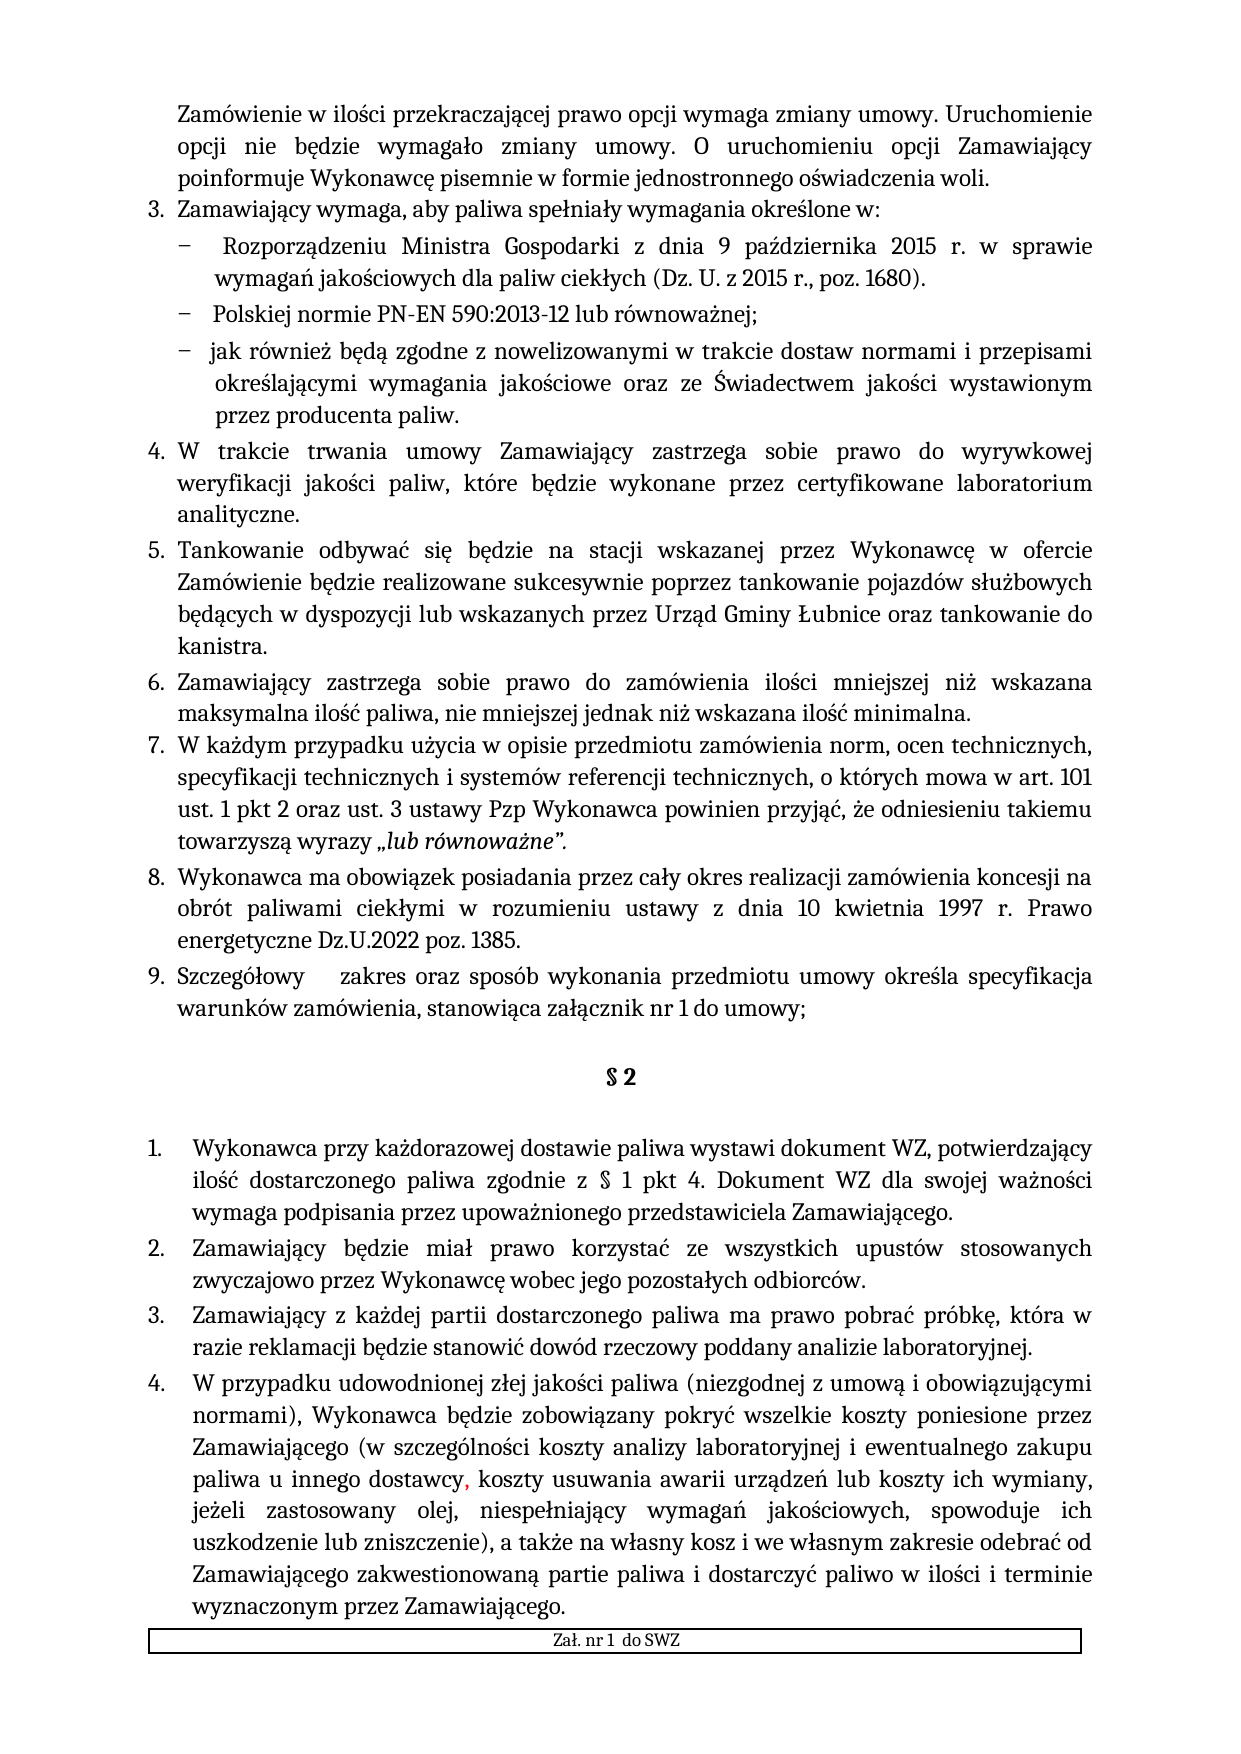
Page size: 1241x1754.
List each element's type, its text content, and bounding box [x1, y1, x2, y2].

list Szczegółowy zakres oraz sposób wykonania przedmiotu umowy określa specyfikacja warunków zamówienia, stanowiąca załącznik nr 1 do umowy; [148, 962, 1093, 1023]
list Zamawiający zastrzega sobie prawo do zamówienia ilości mniejszej niż wskazana maksymalna ilość paliwa, nie mniejszej jednak niż wskazana ilość minimalna. [148, 667, 1093, 728]
list W każdym przypadku użycia w opisie przedmiotu zamówienia norm, ocen technicznych, specyfikacji technicznych i systemów referencji technicznych, o których mowa w art. 101 ust. 1 pkt 2 oraz ust. 3 ustawy Pzp Wykonawca powinien przyjąć, że odniesieniu takiemu towarzyszą wyrazy „lub równoważne”. [148, 731, 1093, 856]
list Tankowanie odbywać się będzie na stacji wskazanej przez Wykonawcę w ofercie Zamówienie będzie realizowane sukcesywnie poprzez tankowanie pojazdów służbowych będących w dyspozycji lub wskazanych przez Urząd Gminy Łubnice oraz tankowanie do kanistra. [148, 536, 1093, 660]
list W przypadku udowodnionej złej jakości paliwa (niezgodnej z umową i obowiązującymi normami), Wykonawca będzie zobowiązany pokryć wszelkie koszty poniesione przez Zamawiającego (w szczególności koszty analizy laboratoryjnej i ewentualnego zakupu paliwa u innego dostawcy, koszty usuwania awarii urządzeń lub koszty ich wymiany, jeżeli zastosowany olej, niespełniający wymagań jakościowych, spowoduje ich uszkodzenie lub zniszczenie), a także na własny kosz i we własnym zakresie odebrać od Zamawiającego zakwestionowaną partie paliwa i dostarczyć paliwo w ilości i terminie wyznaczonym przez Zamawiającego. [148, 1369, 1093, 1621]
list Zamawiający wymaga, aby paliwa spełniały wymagania określone w: [148, 195, 1093, 224]
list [148, 100, 1093, 192]
list Wykonawca przy każdorazowej dostawie paliwa wystawi dokument WZ, potwierdzający ilość dostarczonego paliwa zgodnie z § 1 pkt 4. Dokument WZ dla swojej ważności wymaga podpisania przez upoważnionego przedstawiciela Zamawiającego. [148, 1134, 1093, 1227]
subtitle § 2 [148, 1062, 1093, 1091]
list Wykonawca ma obowiązek posiadania przez cały okres realizacji zamówienia koncesji na obrót paliwami ciekłymi w rozumieniu ustawy z dnia 10 kwietnia 1997 r. Prawo energetyczne Dz.U.2022 poz. 1385. [148, 862, 1093, 955]
list W trakcie trwania umowy Zamawiający zastrzega sobie prawo do wyrywkowej weryfikacji jakości paliw, które będzie wykonane przez certyfikowane laboratorium analityczne. [148, 437, 1093, 529]
text − jak również będą zgodne z nowelizowanymi w trakcie dostaw normami i przepisami określającymi wymagania jakościowe oraz ze Świadectwem jakości wystawionym przez producenta paliw. [177, 336, 1093, 429]
list Zamawiający z każdej partii dostarczonego paliwa ma prawo pobrać próbkę, która w razie reklamacji będzie stanowić dowód rzeczowy poddany analizie laboratoryjnej. [148, 1301, 1093, 1362]
text − Rozporządzeniu Ministra Gospodarki z dnia 9 października 2015 r. w sprawie wymagań jakościowych dla paliw ciekłych (Dz. U. z 2015 r., poz. 1680). [177, 231, 1093, 293]
text − Polskiej normie PN-EN 590:2013-12 lub równoważnej; [177, 299, 1093, 329]
list Zamawiający będzie miał prawo korzystać ze wszystkich upustów stosowanych zwyczajowo przez Wykonawcę wobec jego pozostałych odbiorców. [148, 1234, 1093, 1294]
